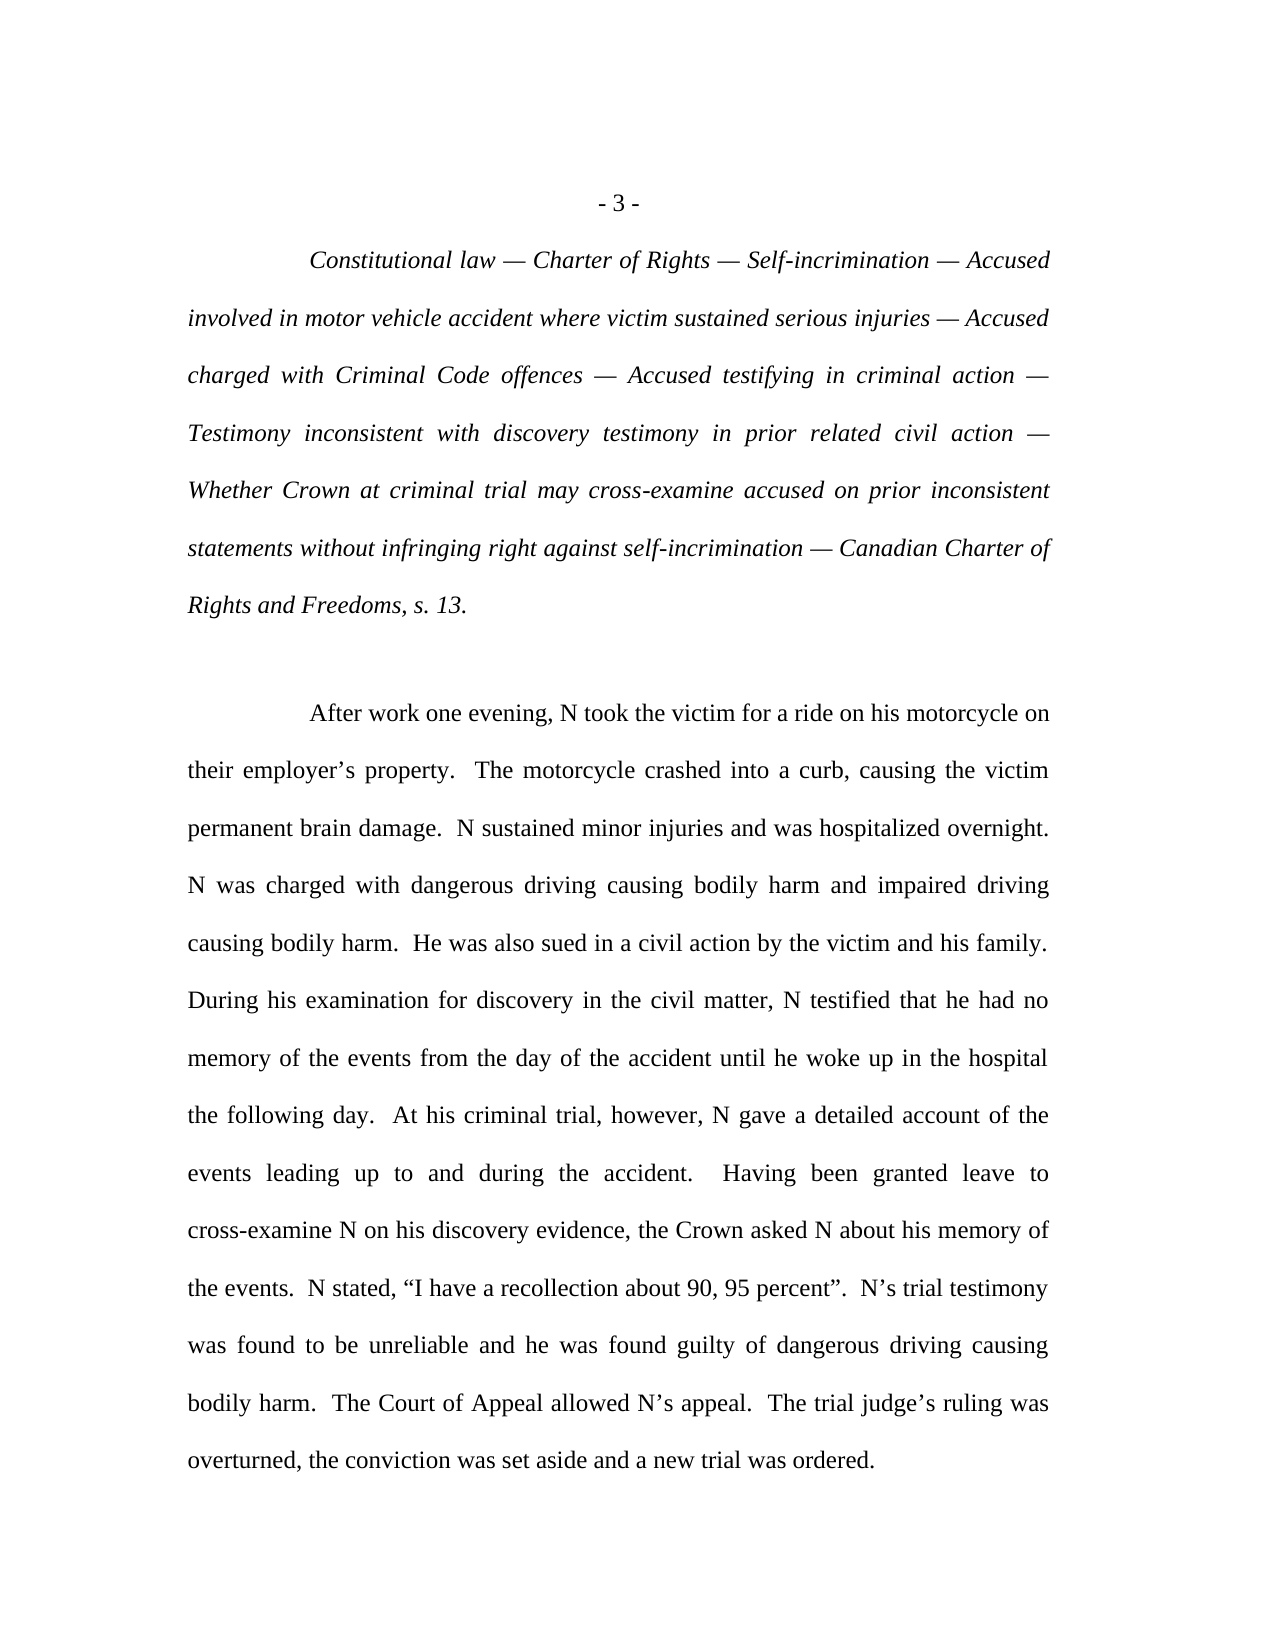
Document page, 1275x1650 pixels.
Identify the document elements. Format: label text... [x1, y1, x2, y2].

text After work one evening, N took the victim for a ride on his motorcycle on their employer’s property. The motorcycle crashed into a curb, causing the victim permanent brain damage. N sustained minor injuries and was hospitalized overnight. N was charged with dangerous driving causing bodily harm and impaired driving causing bodily harm. He was also sued in a civil action by the victim and his family. During his examination for discovery in the civil matter, N testified that he had no memory of the events from the day of the accident until he woke up in the hospital the following day. At his criminal trial, however, N gave a detailed account of the events leading up to and during the accident. Having been granted leave to cross-examine N on his discovery evidence, the Crown asked N about his memory of the events. N stated, “I have a recollection about 90, 95 percent”. N’s trial testimony was found to be unreliable and he was found guilty of dangerous driving causing bodily harm. The Court of Appeal allowed N’s appeal. The trial judge’s ruling was overturned, the conviction was set aside and a new trial was ordered. [187, 698, 1050, 1474]
text Constitutional law — Charter of Rights — Self-incrimination — Accused involved in motor vehicle accident where victim sustained serious injuries — Accused charged with Criminal Code offences — Accused testifying in criminal action — Testimony inconsistent with discovery testimony in prior related civil action — Whether Crown at criminal trial may cross-examine accused on prior inconsistent statements without infringing right against self-incrimination — Canadian Charter of Rights and Freedoms, s. 13. [187, 245, 1050, 619]
